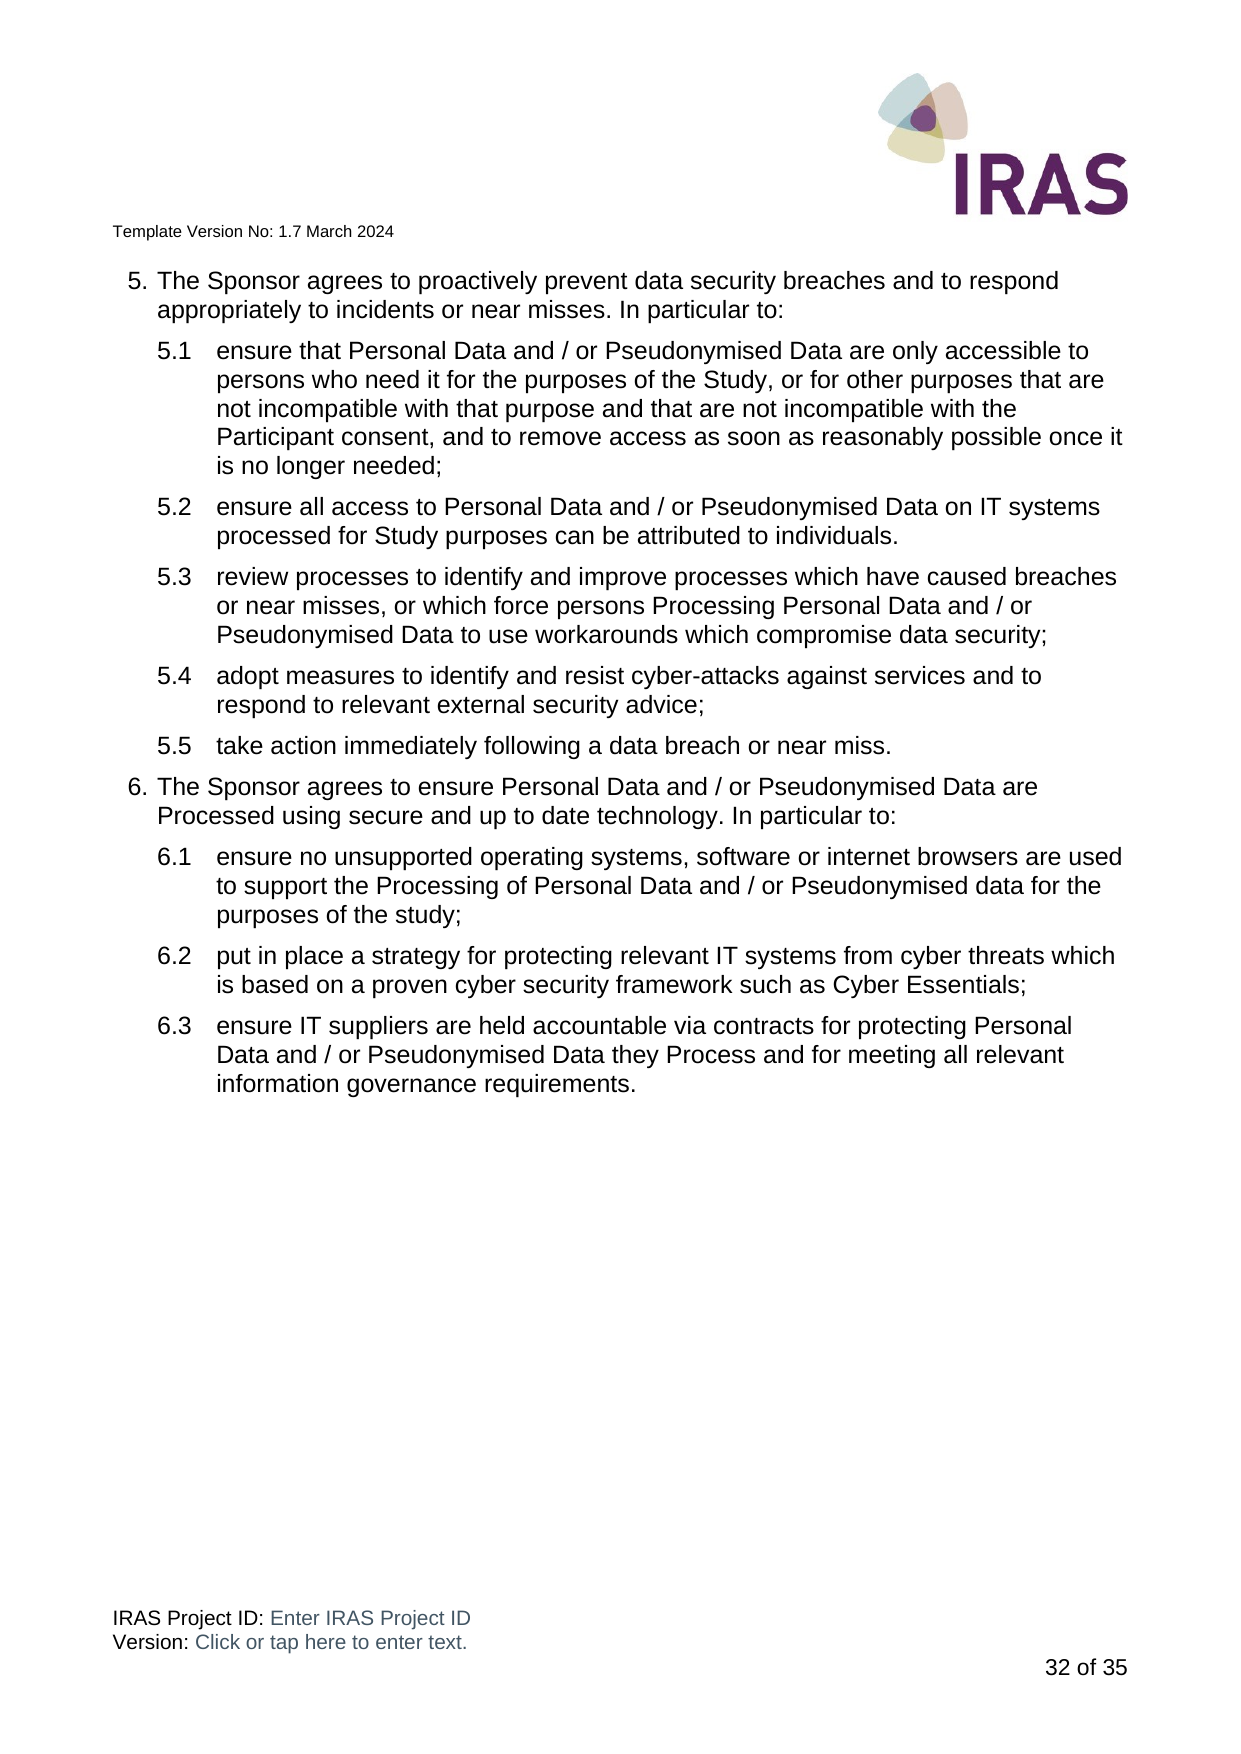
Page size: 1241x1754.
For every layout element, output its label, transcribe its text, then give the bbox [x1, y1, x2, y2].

list ensure all access to Personal Data and / or Pseudonymised Data on IT systems processed for Study purposes can be attributed to individuals. [157, 492, 1128, 550]
list put in place a strategy for protecting relevant IT systems from cyber threats which is based on a proven cyber security framework such as Cyber Essentials; [157, 941, 1128, 999]
list The Sponsor agrees to ensure Personal Data and / or Pseudonymised Data are Processed using secure and up to date technology. In particular to: [127, 772, 1128, 830]
list ensure IT suppliers are held accountable via contracts for protecting Personal Data and / or Pseudonymised Data they Process and for meeting all relevant information governance requirements. [157, 1011, 1128, 1097]
list ensure no unsupported operating systems, software or internet browsers are used to support the Processing of Personal Data and / or Pseudonymised data for the purposes of the study; [157, 842, 1128, 929]
list ensure that Personal Data and / or Pseudonymised Data are only accessible to persons who need it for the purposes of the Study, or for other purposes that are not incompatible with that purpose and that are not incompatible with the Participant consent, and to remove access as soon as reasonably possible once it is no longer needed; [157, 336, 1128, 480]
list adopt measures to identify and resist cyber-attacks against services and to respond to relevant external security advice; [157, 661, 1128, 719]
list The Sponsor agrees to proactively prevent data security breaches and to respond appropriately to incidents or near misses. In particular to: [127, 266, 1128, 324]
picture [878, 73, 1128, 222]
list take action immediately following a data breach or near miss. [157, 731, 1128, 760]
list review processes to identify and improve processes which have caused breaches or near misses, or which force persons Processing Personal Data and / or Pseudonymised Data to use workarounds which compromise data security; [157, 562, 1128, 649]
